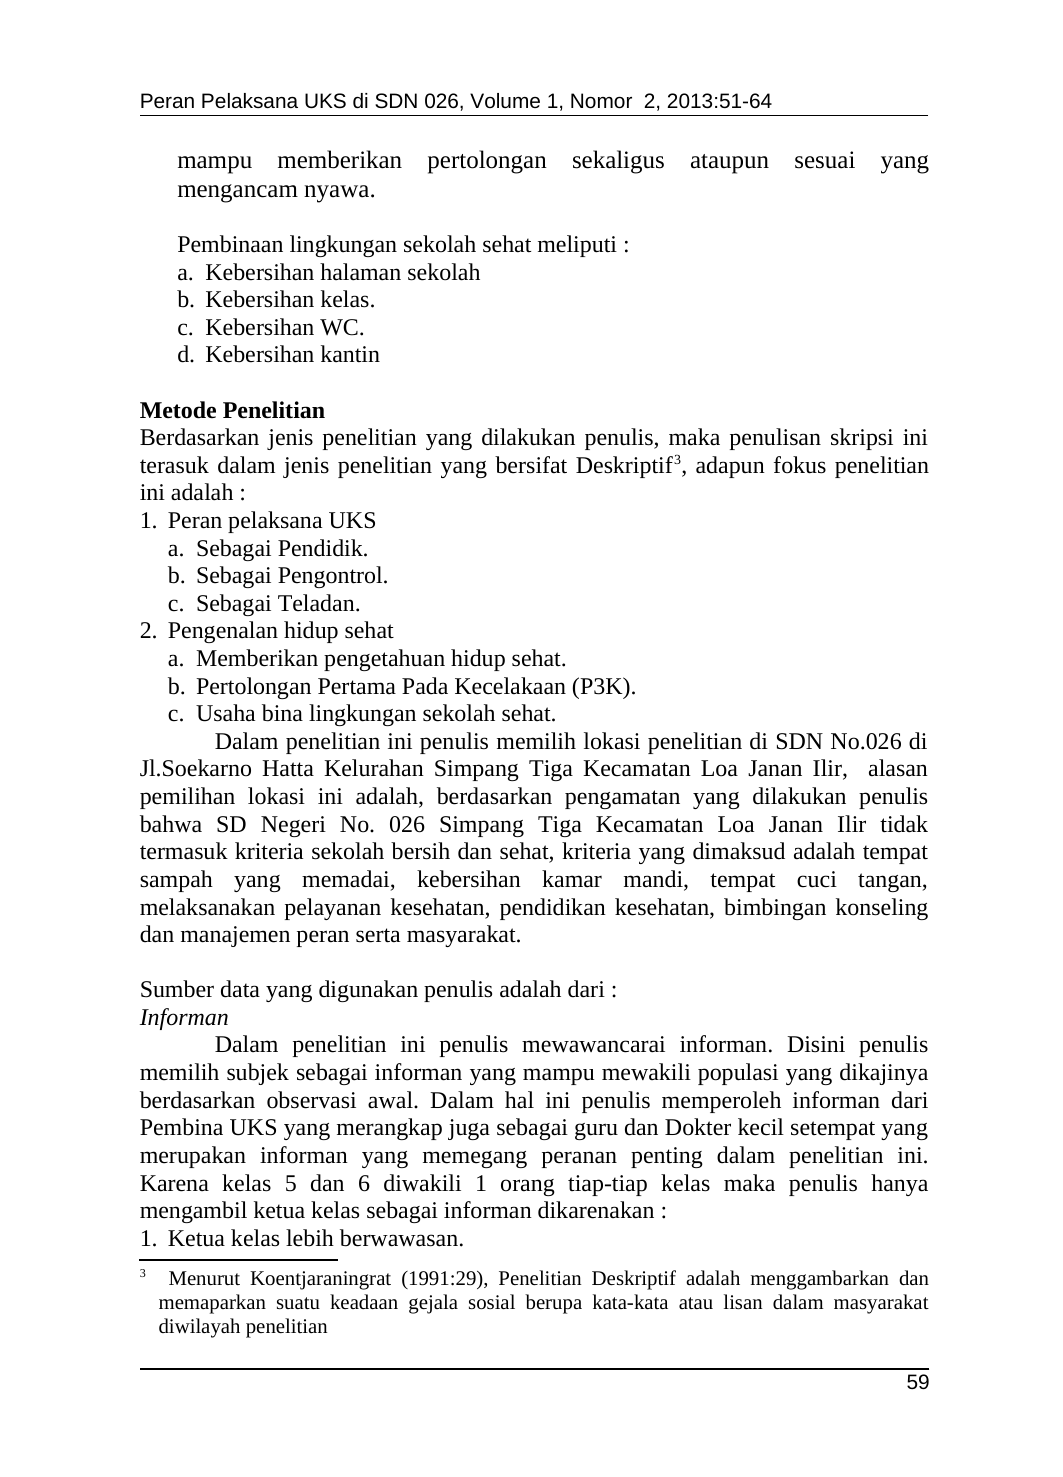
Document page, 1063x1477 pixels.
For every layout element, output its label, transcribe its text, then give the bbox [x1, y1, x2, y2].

text Dalam penelitian ini penulis mewawancarai informan. Disini penulis memilih subjek sebagai informan yang mampu mewakili populasi yang dikajinya berdasarkan observasi awal. Dalam hal ini penulis memperoleh informan dari Pembina UKS yang merangkap juga sebagai guru dan Dokter kecil setempat yang merupakan informan yang memegang peranan penting dalam penelitian ini. Karena kelas 5 dan 6 diwakili 1 orang tiap-tiap kelas maka penulis hanya mengambil ketua kelas sebagai informan dikarenakan : [139, 1031, 929, 1224]
text Metode Penelitian [139, 396, 929, 423]
text b. Sebagai Pengontrol. [168, 561, 929, 589]
text b. Pertolongan Pertama Pada Kecelakaan (P3K). [168, 672, 929, 699]
text 1. Peran pelaksana UKS [139, 506, 929, 534]
text Informan [139, 1003, 929, 1031]
text 1. Ketua kelas lebih berwawasan. [139, 1224, 929, 1251]
text c. Kebersihan WC. [177, 313, 929, 340]
text Sumber data yang digunakan penulis adalah dari : [139, 975, 929, 1003]
text c. Sebagai Teladan. [168, 589, 929, 616]
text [177, 145, 929, 202]
text b. Kebersihan kelas. [177, 285, 929, 313]
text d. Kebersihan kantin [177, 340, 929, 368]
text a. Memberikan pengetahuan hidup sehat. [168, 644, 929, 672]
text Berdasarkan jenis penelitian yang dilakukan penulis, maka penulisan skripsi ini terasuk dalam jenis penelitian yang bersifat Deskriptif, adapun fokus penelitian ini adalah : [139, 423, 929, 506]
text a. Sebagai Pendidik. [168, 534, 929, 561]
text a. Kebersihan halaman sekolah [177, 258, 929, 285]
text 2. Pengenalan hidup sehat [139, 616, 929, 644]
text c. Usaha bina lingkungan sekolah sehat. [168, 699, 929, 727]
text Dalam penelitian ini penulis memilih lokasi penelitian di SDN No.026 di Jl.Soekarno Hatta Kelurahan Simpang Tiga Kecamatan Loa Janan Ilir, alasan pemilihan lokasi ini adalah, berdasarkan pengamatan yang dilakukan penulis bahwa SD Negeri No. 026 Simpang Tiga Kecamatan Loa Janan Ilir tidak termasuk kriteria sekolah bersih dan sehat, kriteria yang dimaksud adalah tempat sampah yang memadai, kebersihan kamar mandi, tempat cuci tangan, melaksanakan pelayanan kesehatan, pendidikan kesehatan, bimbingan konseling dan manajemen peran serta masyarakat. [139, 727, 929, 948]
text Pembinaan lingkungan sekolah sehat meliputi : [177, 230, 929, 258]
